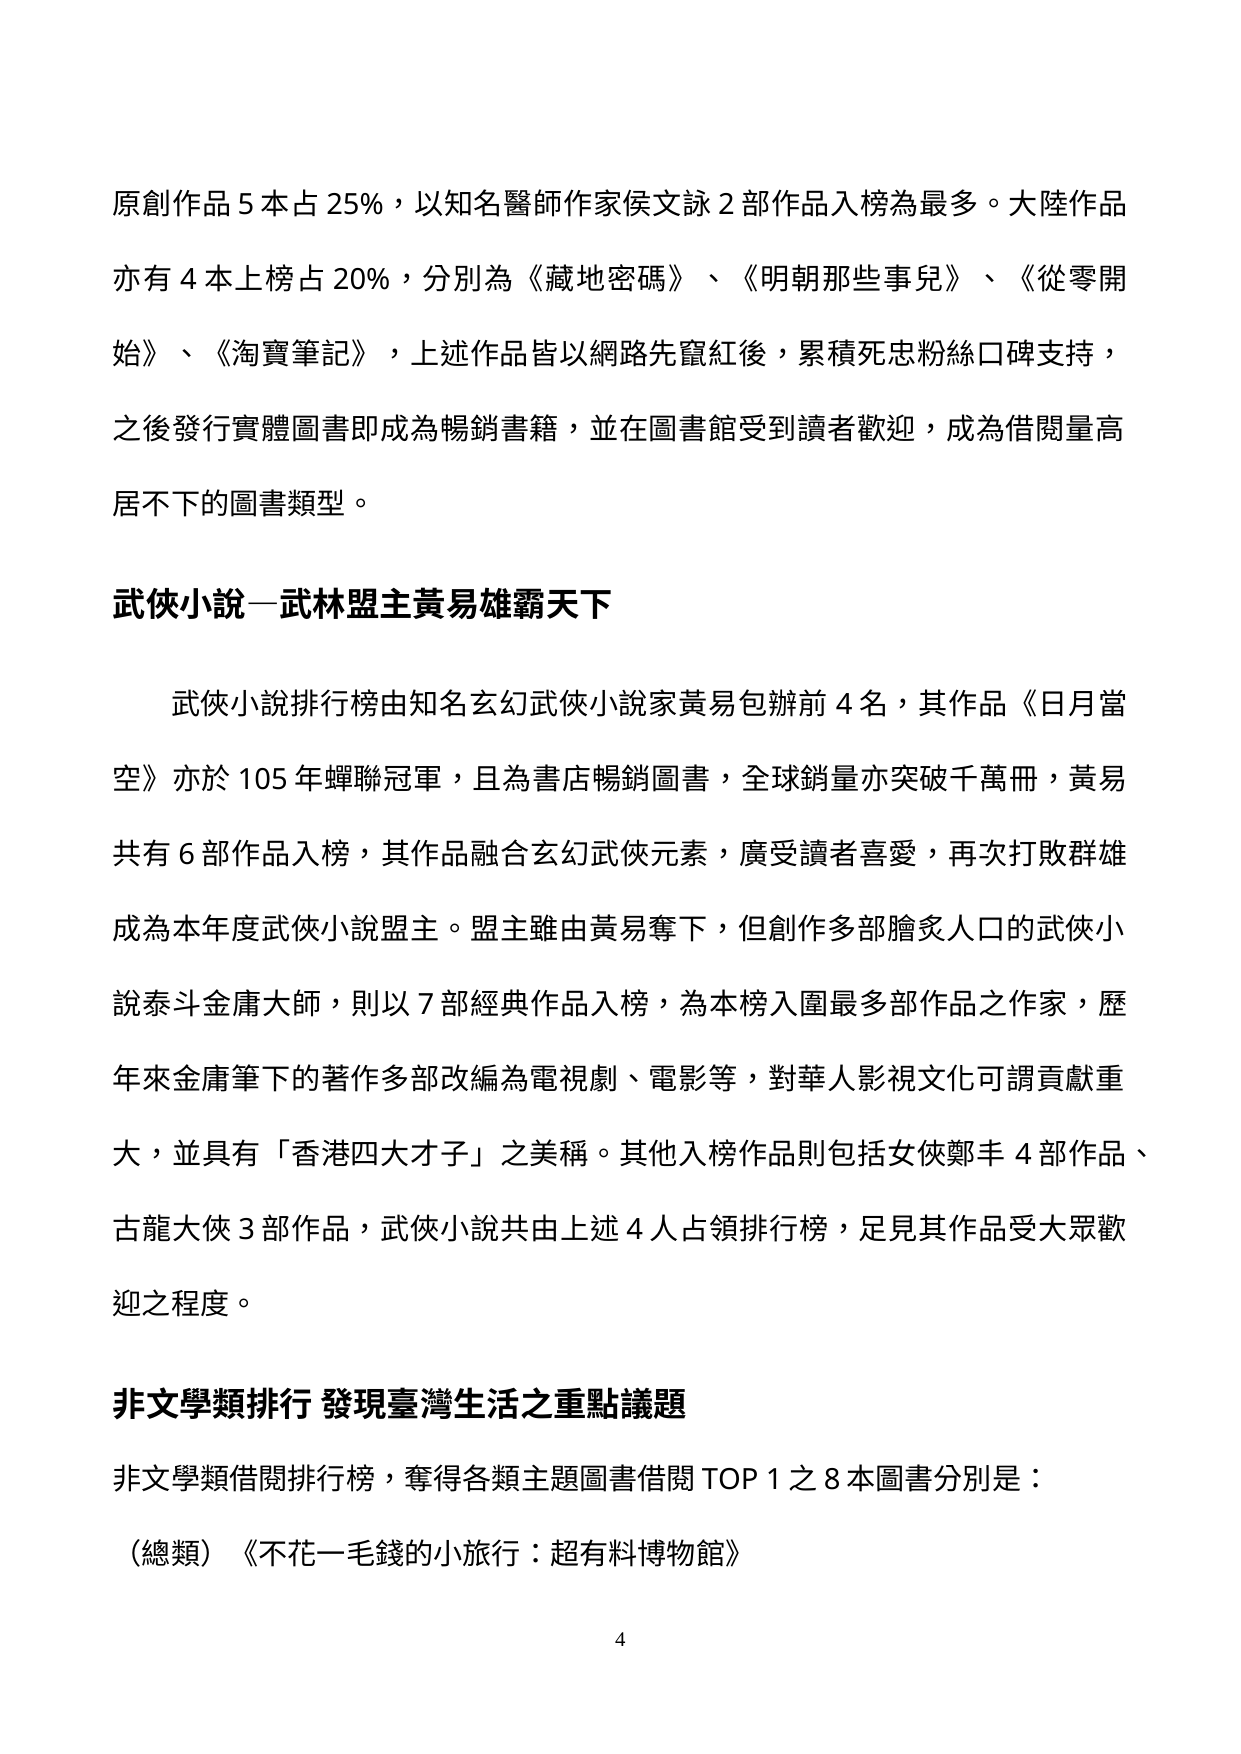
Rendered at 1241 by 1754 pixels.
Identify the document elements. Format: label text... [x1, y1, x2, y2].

text 非文學類借閱排行榜，奪得各類主題圖書借閱TOP 1之8本圖書分別是： [112, 1439, 1128, 1514]
text （總類）《不花一毛錢的小旅行：超有料博物館》 [112, 1514, 1128, 1589]
text 武俠小說—武林盟主黃易雄霸天下 [112, 564, 1128, 639]
text 武俠小說排行榜由知名玄幻武俠小說家黃易包辦前4名，其作品《日月當空》亦於105年蟬聯冠軍，且為書店暢銷圖書，全球銷量亦突破千萬冊，黃易共有6部作品入榜，其作品融合玄幻武俠元素，廣受讀者喜愛，再次打敗群雄成為本年度武俠小說盟主。盟主雖由黃易奪下，但創作多部膾炙人口的武俠小說泰斗金庸大師，則以7部經典作品入榜，為本榜入圍最多部作品之作家，歷年來金庸筆下的著作多部改編為電視劇、電影等，對華人影視文化可謂貢獻重大，並具有「香港四大才子」之美稱。其他入榜作品則包括女俠鄭丰4部作品、古龍大俠3部作品，武俠小說共由上述4人占領排行榜，足見其作品受大眾歡迎之程度。 [112, 664, 1128, 1339]
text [112, 164, 1128, 539]
text 非文學類排行 發現臺灣生活之重點議題 [112, 1364, 1128, 1439]
